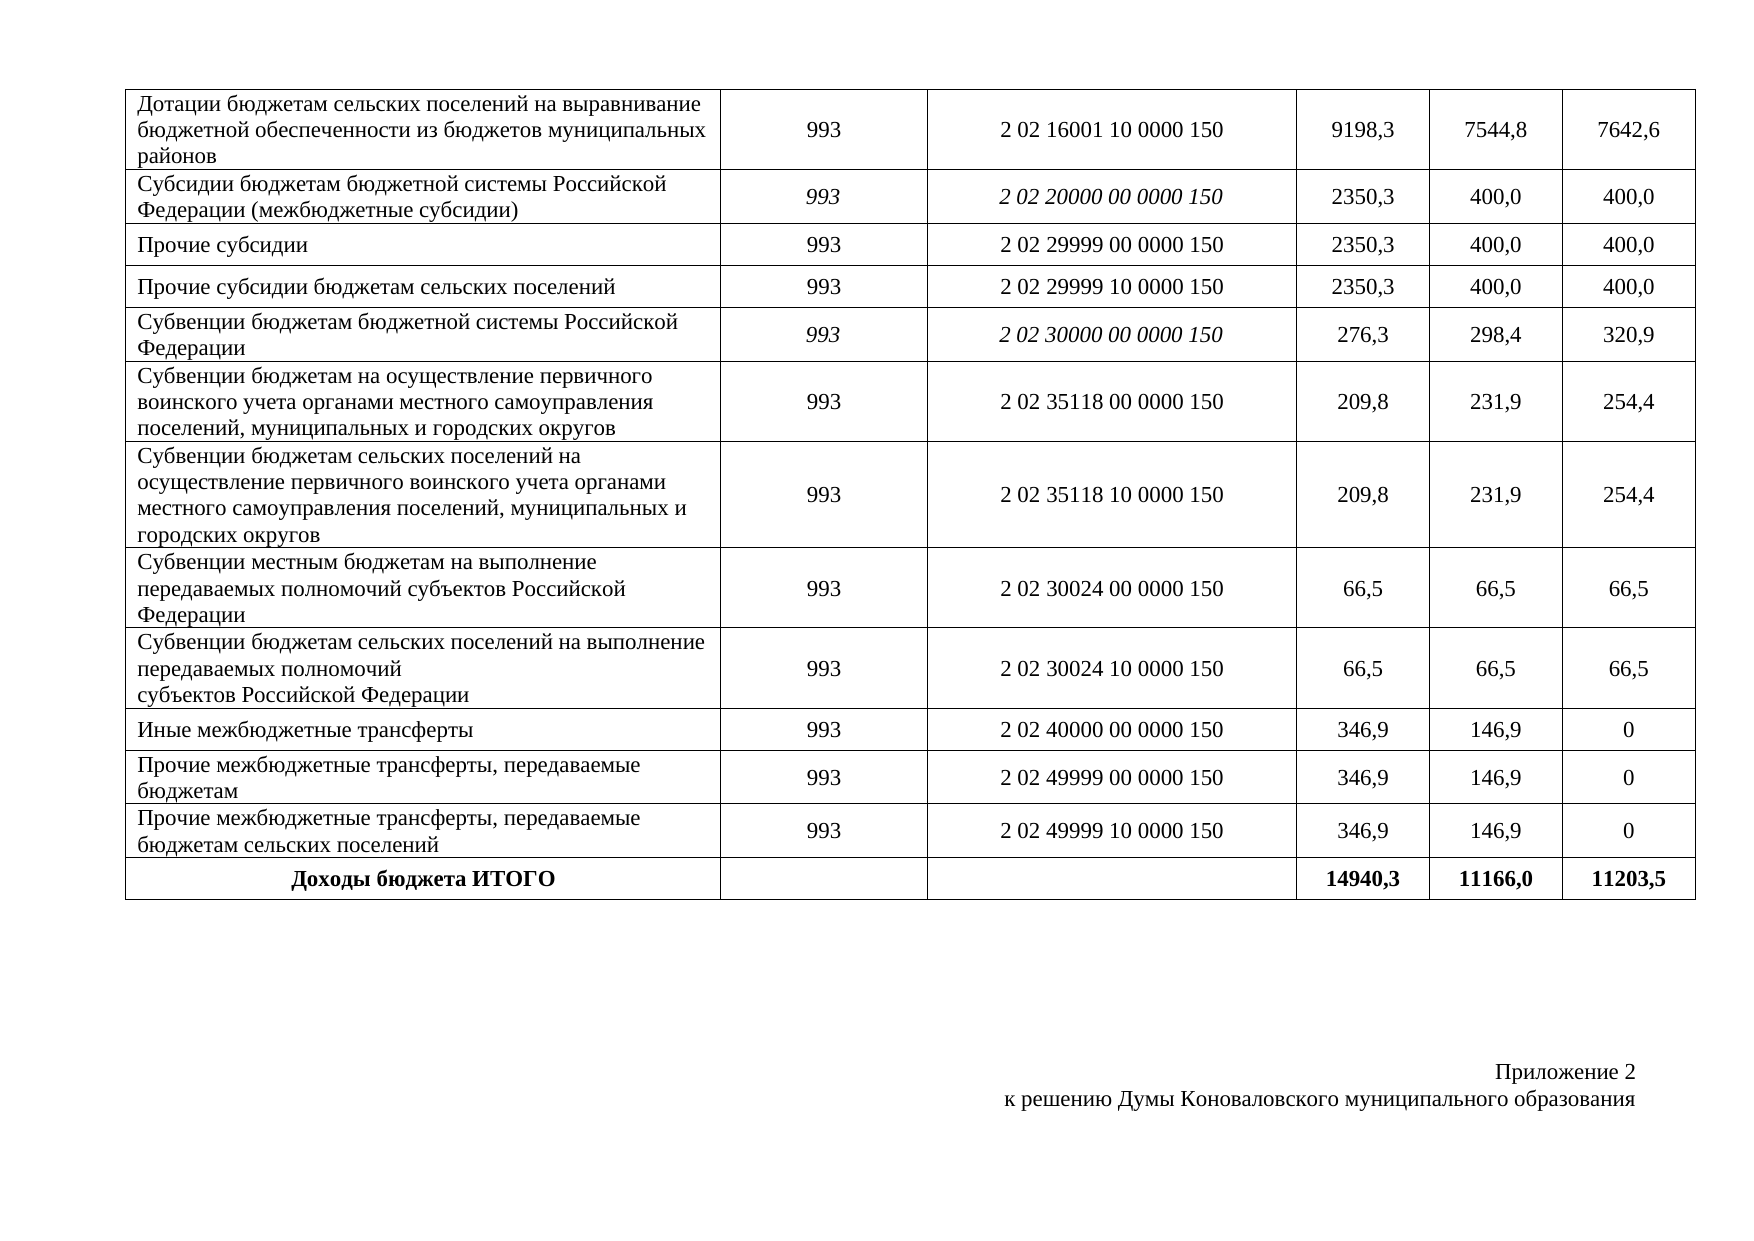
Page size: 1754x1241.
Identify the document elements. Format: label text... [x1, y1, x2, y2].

table_cell 2 02 49999 00 0000 150 [928, 751, 1296, 803]
table_cell 993 [721, 308, 927, 361]
table_cell [928, 858, 1296, 899]
table_cell Субвенции бюджетам бюджетной системы Российской Федерации [126, 308, 720, 361]
table_cell 209,8 [1297, 442, 1429, 547]
table_cell 346,9 [1297, 751, 1429, 803]
table_cell 66,5 [1430, 628, 1562, 707]
table_cell 2350,3 [1297, 224, 1429, 265]
table_cell 146,9 [1430, 804, 1562, 857]
table_cell 11203,5 [1563, 858, 1695, 899]
table_cell Прочие субсидии бюджетам сельских поселений [126, 266, 720, 307]
table_cell Субвенции бюджетам сельских поселений на выполнение передаваемых полномочий субъектов Российской Федерации [126, 628, 720, 707]
table_cell 993 [721, 442, 927, 547]
table_cell 11166,0 [1430, 858, 1562, 899]
table_cell 2 02 49999 10 0000 150 [928, 804, 1296, 857]
table_cell 9198,3 [1297, 90, 1429, 169]
table_cell 993 [721, 804, 927, 857]
table_cell 2 02 16001 10 0000 150 [928, 90, 1296, 169]
table_cell 2 02 30000 00 0000 150 [928, 308, 1296, 361]
table_cell Дотации бюджетам сельских поселений на выравнивание бюджетной обеспеченности из бюджетов муниципальных районов [126, 90, 720, 169]
table_cell 400,0 [1430, 170, 1562, 222]
text Приложение 2 [118, 1058, 1636, 1085]
table_cell 993 [721, 709, 927, 749]
table_cell 993 [721, 548, 927, 627]
table_cell 2 02 30024 00 0000 150 [928, 548, 1296, 627]
table_cell 993 [721, 266, 927, 307]
table_cell 993 [721, 628, 927, 707]
table_cell 2 02 30024 10 0000 150 [928, 628, 1296, 707]
table_cell 66,5 [1297, 548, 1429, 627]
table_cell 231,9 [1430, 442, 1562, 547]
table_cell 346,9 [1297, 709, 1429, 749]
table_cell 400,0 [1563, 266, 1695, 307]
table_cell 2 02 35118 10 0000 150 [928, 442, 1296, 547]
table_cell 0 [1563, 804, 1695, 857]
table_cell 400,0 [1430, 224, 1562, 265]
table_cell Иные межбюджетные трансферты [126, 709, 720, 749]
table_cell 298,4 [1430, 308, 1562, 361]
table_cell 400,0 [1430, 266, 1562, 307]
table_cell Субвенции бюджетам сельских поселений на осуществление первичного воинского учета органами местного самоуправления поселений, муниципальных и городских округов [126, 442, 720, 547]
table_cell 2 02 35118 00 0000 150 [928, 362, 1296, 441]
table_cell 993 [721, 90, 927, 169]
table_cell 2350,3 [1297, 170, 1429, 222]
table_cell 400,0 [1563, 170, 1695, 222]
table_cell 146,9 [1430, 709, 1562, 749]
table_cell Субвенции местным бюджетам на выполнение передаваемых полномочий субъектов Российской Федерации [126, 548, 720, 627]
table_cell 400,0 [1563, 224, 1695, 265]
table_cell Субсидии бюджетам бюджетной системы Российской Федерации (межбюджетные субсидии) [126, 170, 720, 222]
table_cell 993 [721, 751, 927, 803]
table_cell Прочие межбюджетные трансферты, передаваемые бюджетам [126, 751, 720, 803]
table_cell 2 02 29999 00 0000 150 [928, 224, 1296, 265]
table_cell 14940,3 [1297, 858, 1429, 899]
table_cell 66,5 [1563, 548, 1695, 627]
table_cell 7544,8 [1430, 90, 1562, 169]
table_cell 66,5 [1297, 628, 1429, 707]
table_cell 66,5 [1430, 548, 1562, 627]
table_cell Субвенции бюджетам на осуществление первичного воинского учета органами местного самоуправления поселений, муниципальных и городских округов [126, 362, 720, 441]
table_cell 7642,6 [1563, 90, 1695, 169]
table_cell 0 [1563, 709, 1695, 749]
table_cell 209,8 [1297, 362, 1429, 441]
table_cell 254,4 [1563, 442, 1695, 547]
table_cell Прочие субсидии [126, 224, 720, 265]
table_cell 2 02 40000 00 0000 150 [928, 709, 1296, 749]
table_cell Доходы бюджета ИТОГО [126, 858, 720, 899]
text к решению Думы Коноваловского муниципального образования [118, 1085, 1636, 1111]
table_cell 2 02 29999 10 0000 150 [928, 266, 1296, 307]
table_cell 0 [1563, 751, 1695, 803]
table_cell 993 [721, 362, 927, 441]
table_cell 346,9 [1297, 804, 1429, 857]
table_cell 231,9 [1430, 362, 1562, 441]
table_cell [721, 858, 927, 899]
table_cell 2350,3 [1297, 266, 1429, 307]
table_cell 993 [721, 224, 927, 265]
table_cell 2 02 20000 00 0000 150 [928, 170, 1296, 222]
table_cell Прочие межбюджетные трансферты, передаваемые бюджетам сельских поселений [126, 804, 720, 857]
table_cell 66,5 [1563, 628, 1695, 707]
table_cell 254,4 [1563, 362, 1695, 441]
table_cell 146,9 [1430, 751, 1562, 803]
table_cell 993 [721, 170, 927, 222]
table_cell 320,9 [1563, 308, 1695, 361]
table_cell 276,3 [1297, 308, 1429, 361]
